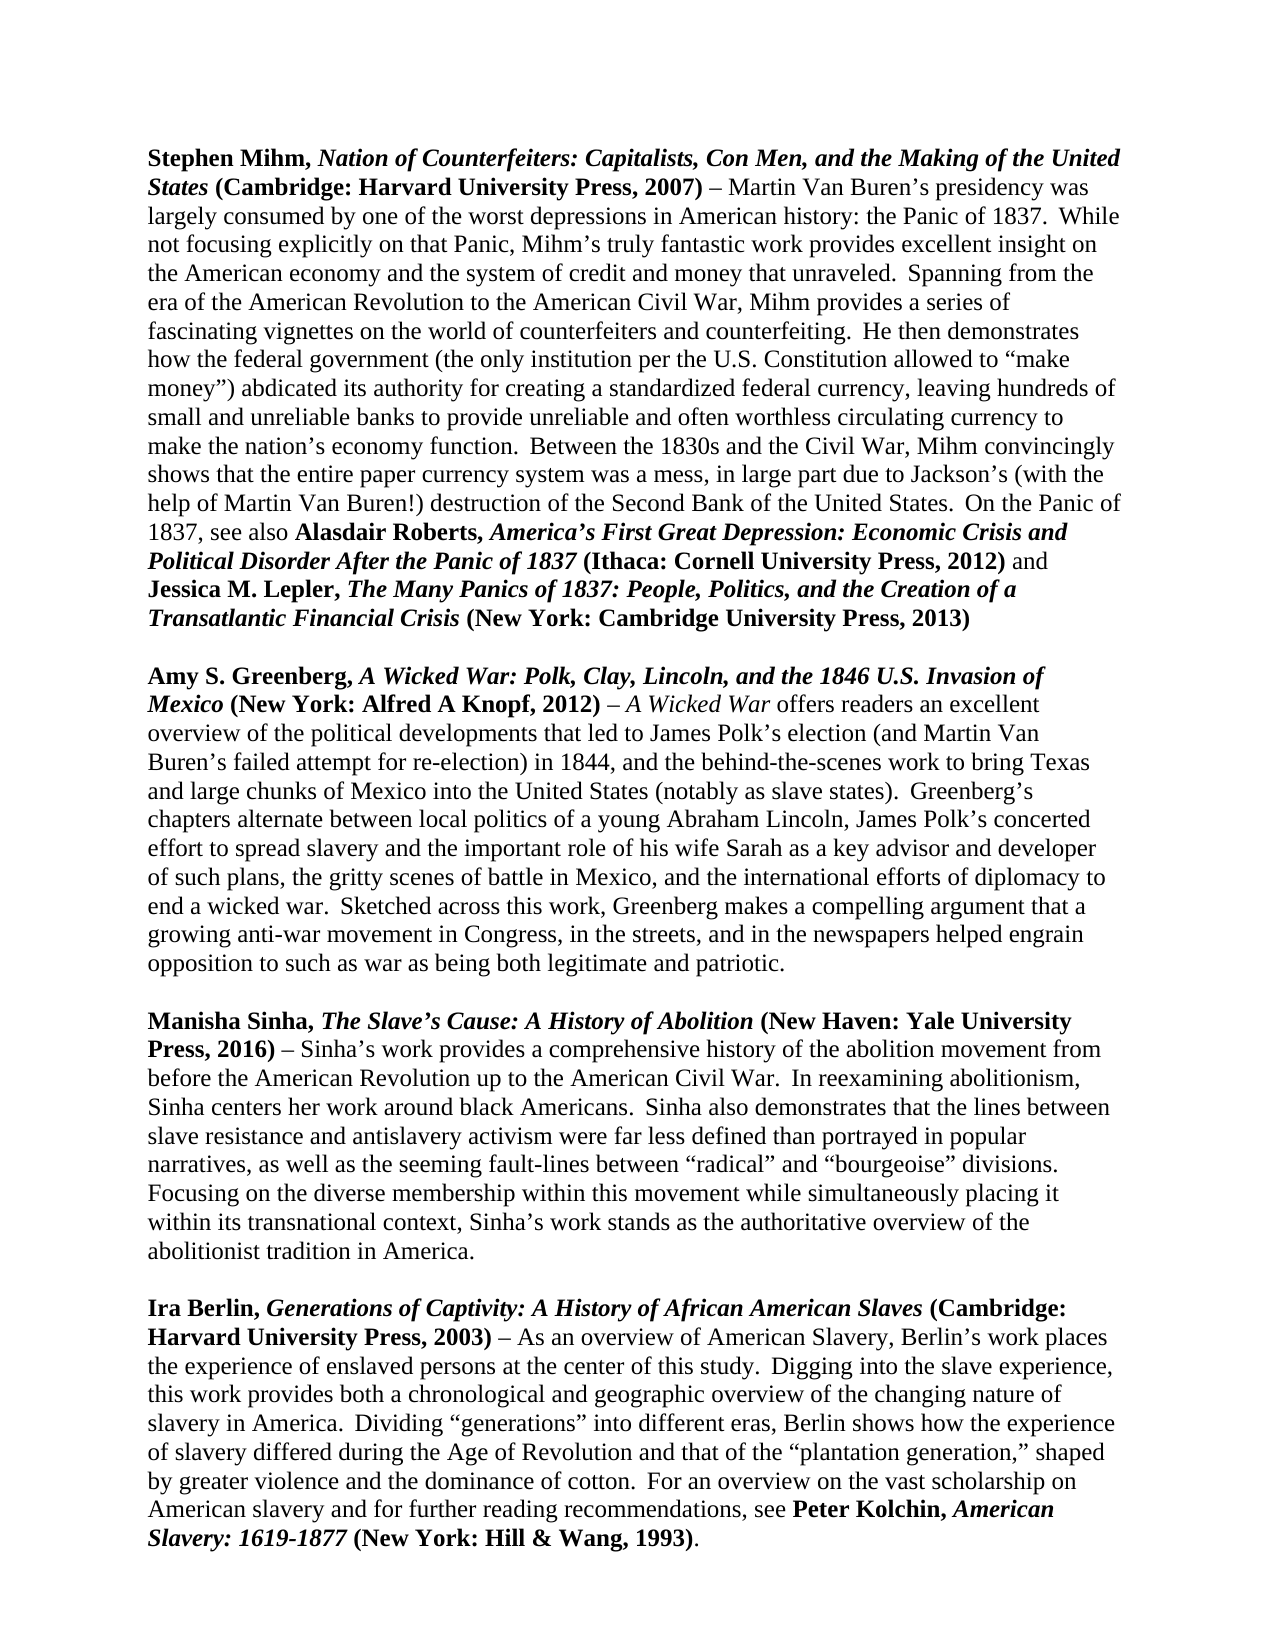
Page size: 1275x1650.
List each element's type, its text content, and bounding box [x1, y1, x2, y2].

text Ira Berlin, Generations of Captivity: A History of African American Slaves (Cambridge: Harvard University Press, 2003) – As an overview of American Slavery, Berlin’s work places the experience of enslaved persons at the center of this study. Digging into the slave experience, this work provides both a chronological and geographic overview of the changing nature of slavery in America. Dividing “generations” into different eras, Berlin shows how the experience of slavery differed during the Age of Revolution and that of the “plantation generation,” shaped by greater violence and the dominance of cotton. For an overview on the vast scholarship on American slavery and for further reading recommendations, see Peter Kolchin, American Slavery: 1619-1877 (New York: Hill & Wang, 1993). [147, 1293, 1120, 1552]
text Manisha Sinha, The Slave’s Cause: A History of Abolition (New Haven: Yale University Press, 2016) – Sinha’s work provides a comprehensive history of the abolition movement from before the American Revolution up to the American Civil War. In reexamining abolitionism, Sinha centers her work around black Americans. Sinha also demonstrates that the lines between slave resistance and antislavery activism were far less defined than portrayed in popular narratives, as well as the seeming fault-lines between “radical” and “bourgeoise” divisions. [147, 1006, 1120, 1178]
text Focusing on the diverse membership within this movement while simultaneously placing it within its transnational context, Sinha’s work stands as the authoritative overview of the abolitionist tradition in America. [147, 1178, 1120, 1264]
text Stephen Mihm, Nation of Counterfeiters: Capitalists, Con Men, and the Making of the United States (Cambridge: Harvard University Press, 2007) – Martin Van Buren’s presidency was largely consumed by one of the worst depressions in American history: the Panic of 1837. While not focusing explicitly on that Panic, Mihm’s truly fantastic work provides excellent insight on the American economy and the system of credit and money that unraveled. Spanning from the era of the American Revolution to the American Civil War, Mihm provides a series of fascinating vignettes on the world of counterfeiters and counterfeiting. He then demonstrates how the federal government (the only institution per the U.S. Constitution allowed to “make money”) abdicated its authority for creating a standardized federal currency, leaving hundreds of small and unreliable banks to provide unreliable and often worthless circulating currency to make the nation’s economy function. Between the 1830s and the Civil War, Mihm convincingly shows that the entire paper currency system was a mess, in large part due to Jackson’s (with the help of Martin Van Buren!) destruction of the Second Bank of the United States. On the Panic of 1837, see also Alasdair Roberts, America’s First Great Depression: Economic Crisis and Political Disorder After the Panic of 1837 (Ithaca: Cornell University Press, 2012) and Jessica M. Lepler, The Many Panics of 1837: People, Politics, and the Creation of a Transatlantic Financial Crisis (New York: Cambridge University Press, 2013) [147, 143, 1125, 632]
text Amy S. Greenberg, A Wicked War: Polk, Clay, Lincoln, and the 1846 U.S. Invasion of Mexico (New York: Alfred A Knopf, 2012) – A Wicked War offers readers an excellent overview of the political developments that led to James Polk’s election (and Martin Van Buren’s failed attempt for re-election) in 1844, and the behind-the-scenes work to bring Texas and large chunks of Mexico into the United States (notably as slave states). Greenberg’s chapters alternate between local politics of a young Abraham Lincoln, James Polk’s concerted effort to spread slavery and the important role of his wife Sarah as a key advisor and developer of such plans, the gritty scenes of battle in Mexico, and the international efforts of diplomacy to end a wicked war. Sketched across this work, Greenberg makes a compelling argument that a growing anti-war movement in Congress, in the streets, and in the newspapers helped engrain opposition to such as war as being both legitimate and patriotic. [147, 661, 1116, 977]
